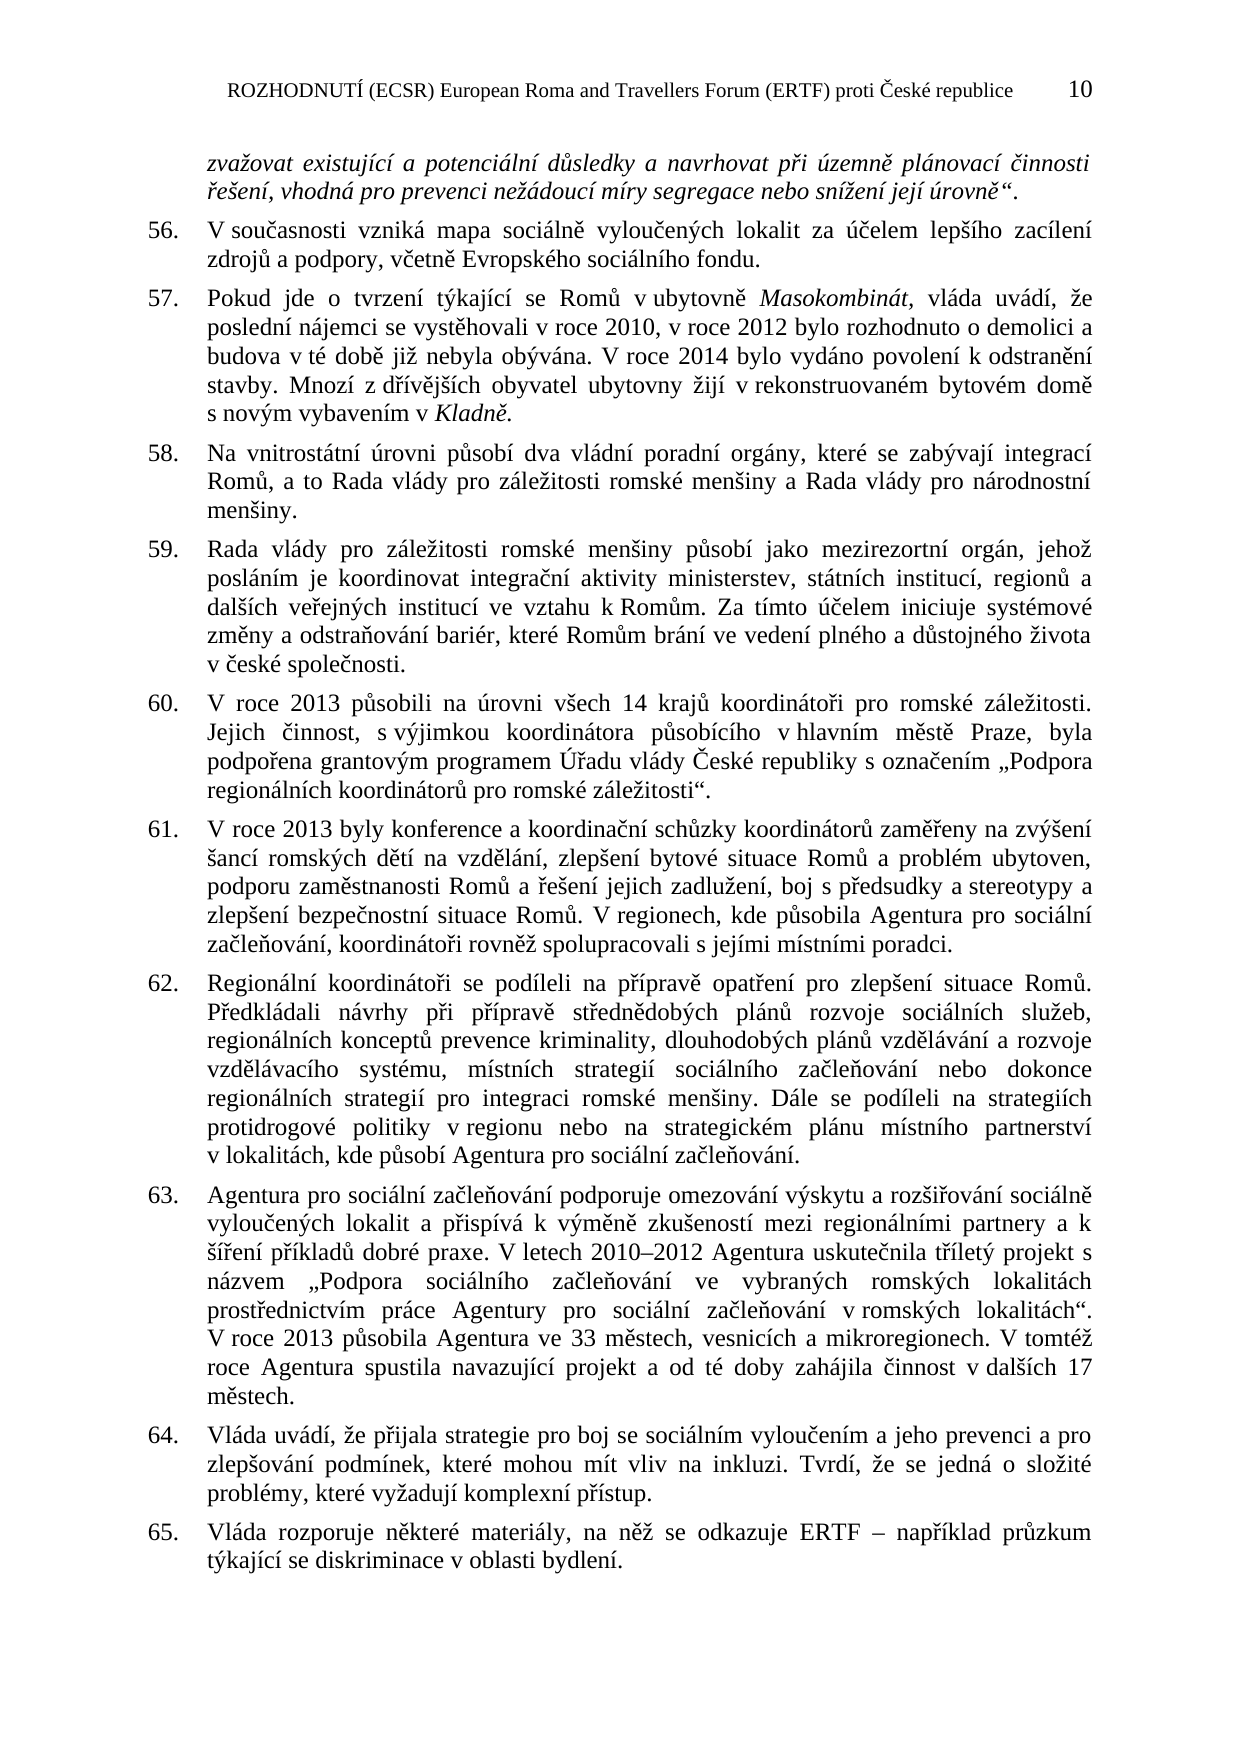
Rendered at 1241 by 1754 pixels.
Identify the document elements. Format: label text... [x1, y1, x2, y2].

text Rada vlády pro záležitosti romské menšiny působí jako mezirezortní orgán, jehož posláním je koordinovat integrační aktivity ministerstev, státních institucí, regionů a dalších veřejných institucí ve vztahu k Romům. Za tímto účelem iniciuje systémové změny a odstraňování bariér, které Romům brání ve vedení plného a důstojného života v české společnosti. [148, 534, 1092, 678]
text V roce 2013 byly konference a koordinační schůzky koordinátorů zaměřeny na zvýšení šancí romských dětí na vzdělání, zlepšení bytové situace Romů a problém ubytoven, podporu zaměstnanosti Romů a řešení jejich zadlužení, boj s předsudky a stereotypy a zlepšení bezpečnostní situace Romů. V regionech, kde působila Agentura pro sociální začleňování, koordinátoři rovněž spolupracovali s jejími místními poradci. [148, 814, 1092, 958]
text Vláda uvádí, že přijala strategie pro boj se sociálním vyloučením a jeho prevenci a pro zlepšování podmínek, které mohou mít vliv na inkluzi. Tvrdí, že se jedná o složité problémy, které vyžadují komplexní přístup. [148, 1420, 1092, 1506]
text V současnosti vzniká mapa sociálně vyloučených lokalit za účelem lepšího zacílení zdrojů a podpory, včetně Evropského sociálního fondu. [148, 216, 1092, 273]
text V roce 2013 působili na úrovni všech 14 krajů koordinátoři pro romské záležitosti. Jejich činnost, s výjimkou koordinátora působícího v hlavním městě Praze, byla podpořena grantovým programem Úřadu vlády České republiky s označením „Podpora regionálních koordinátorů pro romské záležitosti“. [148, 688, 1092, 803]
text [148, 148, 1092, 205]
text Na vnitrostátní úrovni působí dva vládní poradní orgány, které se zabývají integrací Romů, a to Rada vlády pro záležitosti romské menšiny a Rada vlády pro národnostní menšiny. [148, 438, 1092, 524]
text Vláda rozporuje některé materiály, na něž se odkazuje ERTF – například průzkum týkající se diskriminace v oblasti bydlení. [148, 1517, 1092, 1574]
text Agentura pro sociální začleňování podporuje omezování výskytu a rozšiřování sociálně vyloučených lokalit a přispívá k výměně zkušeností mezi regionálními partnery a k šíření příkladů dobré praxe. V letech 2010–2012 Agentura uskutečnila tříletý projekt s názvem „Podpora sociálního začleňování ve vybraných romských lokalitách prostřednictvím práce Agentury pro sociální začleňování v romských lokalitách“. V roce 2013 působila Agentura ve 33 městech, vesnicích a mikroregionech. V tomtéž roce Agentura spustila navazující projekt a od té doby zahájila činnost v dalších 17 městech. [148, 1180, 1092, 1410]
text Pokud jde o tvrzení týkající se Romů v ubytovně Masokombinát, vláda uvádí, že poslední nájemci se vystěhovali v roce 2010, v roce 2012 bylo rozhodnuto o demolici a budova v té době již nebyla obývána. V roce 2014 bylo vydáno povolení k odstranění stavby. Mnozí z dřívějších obyvatel ubytovny žijí v rekonstruovaném bytovém domě s novým vybavením v Kladně. [148, 283, 1092, 427]
text Regionální koordinátoři se podíleli na přípravě opatření pro zlepšení situace Romů. Předkládali návrhy při přípravě střednědobých plánů rozvoje sociálních služeb, regionálních konceptů prevence kriminality, dlouhodobých plánů vzdělávání a rozvoje vzdělávacího systému, místních strategií sociálního začleňování nebo dokonce regionálních strategií pro integraci romské menšiny. Dále se podíleli na strategiích protidrogové politiky v regionu nebo na strategickém plánu místního partnerství v lokalitách, kde působí Agentura pro sociální začleňování. [148, 968, 1092, 1169]
